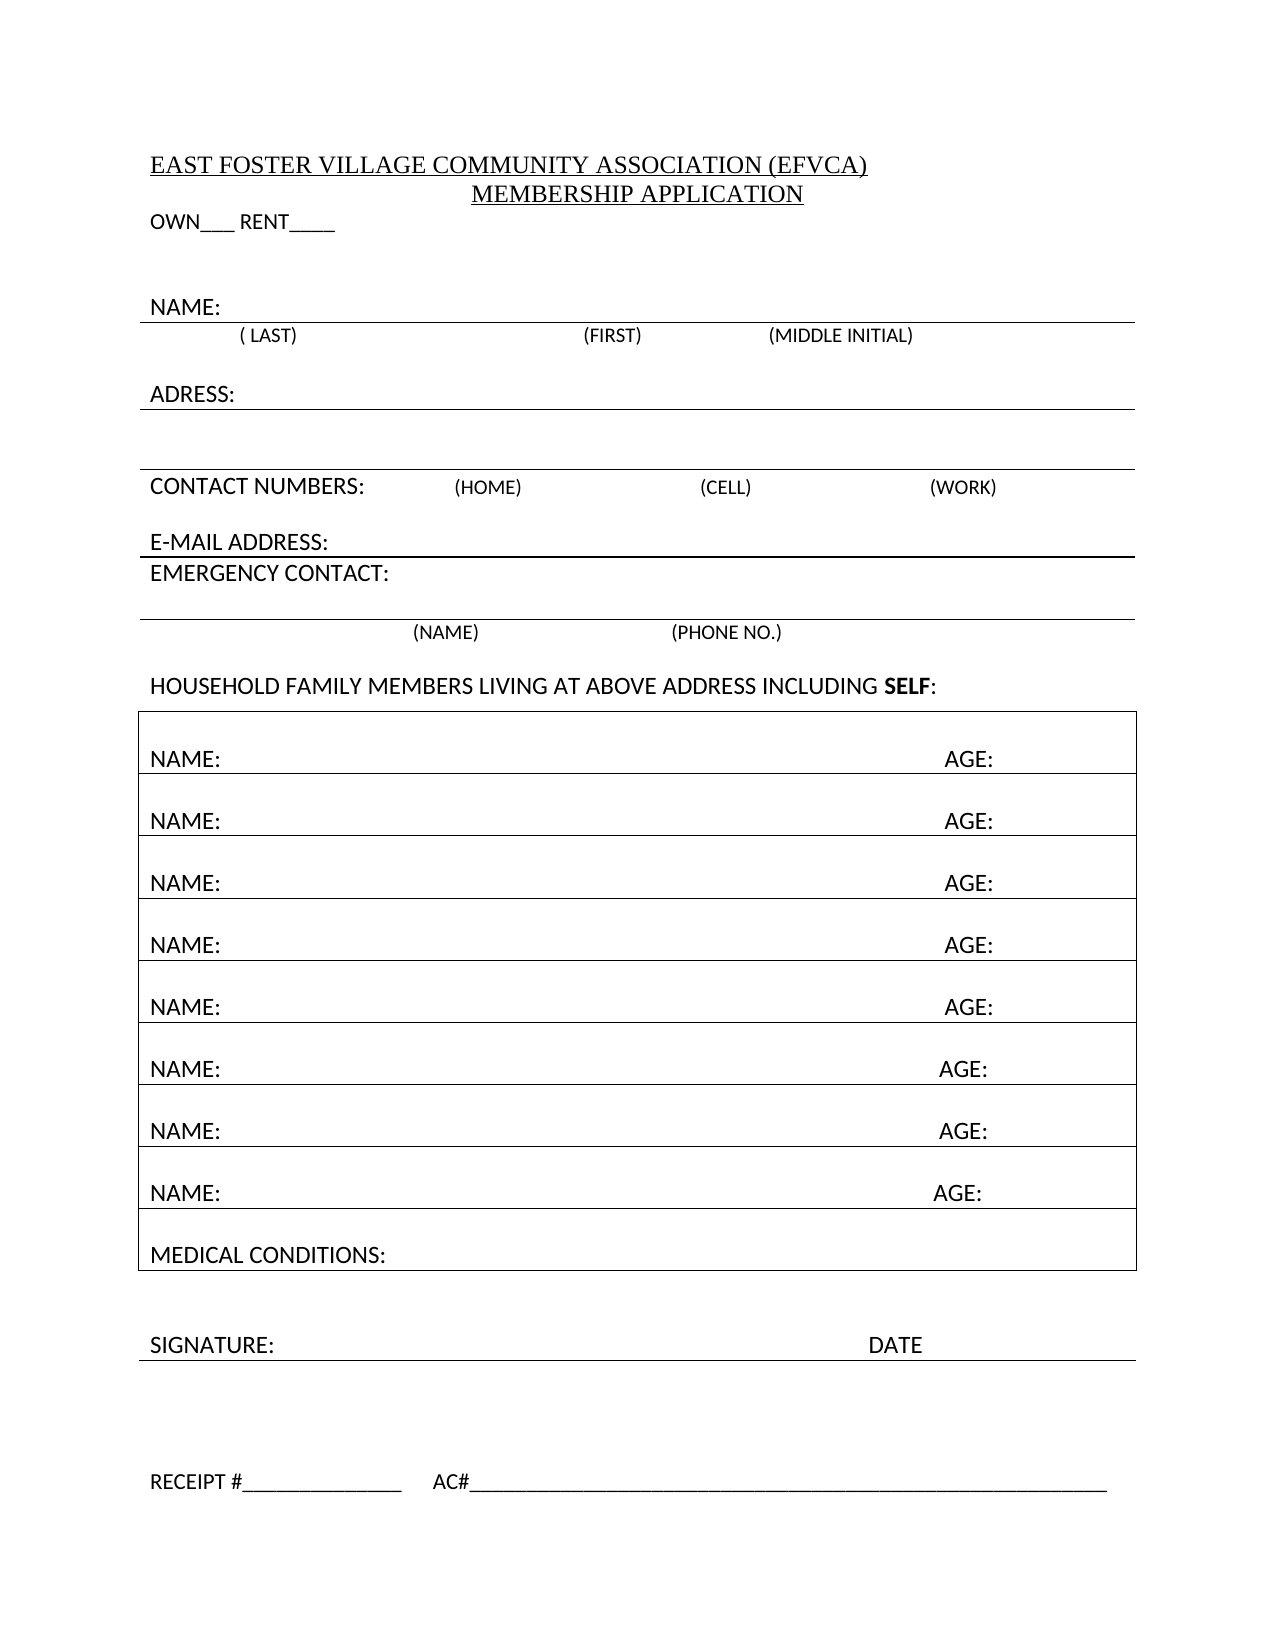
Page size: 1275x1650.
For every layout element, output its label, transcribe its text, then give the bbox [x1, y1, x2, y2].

table_cell NAME: AGE: [139, 712, 1136, 773]
table_cell NAME: AGE: [139, 774, 1136, 835]
table_cell NAME: AGE: [139, 1023, 1136, 1084]
text MEMBERSHIP APPLICATION [150, 179, 1125, 207]
table_cell NAME: AGE: [139, 961, 1136, 1022]
text OWN___ RENT____ [150, 207, 1125, 236]
table_cell NAME: AGE: [139, 1147, 1136, 1208]
table_cell SIGNATURE: DATE [139, 1271, 1136, 1360]
table_cell [139, 409, 1136, 469]
table_cell NAME: AGE: [139, 899, 1136, 959]
table_cell NAME: AGE: [139, 1085, 1136, 1146]
table_cell NAME: AGE: [139, 836, 1136, 897]
table_cell ( LAST) (FIRST) (MIDDLE INITIAL) ADRESS: [139, 322, 1136, 409]
table_cell CONTACT NUMBERS: (HOME) (CELL) (WORK) E-MAIL ADDRESS: [139, 469, 1136, 556]
text RECEIPT #______________ AC#________________________________________________________ [150, 1467, 1125, 1495]
table_cell (NAME) (PHONE NO.) HOUSEHOLD FAMILY MEMBERS LIVING AT ABOVE ADDRESS INCLUDING SELF: [139, 619, 1136, 711]
table_header NAME: [139, 261, 1136, 322]
table_cell EMERGENCY CONTACT: [139, 556, 1136, 618]
table_cell MEDICAL CONDITIONS: [139, 1209, 1136, 1270]
text EAST FOSTER VILLAGE COMMUNITY ASSOCIATION (EFVCA) [150, 150, 1125, 179]
